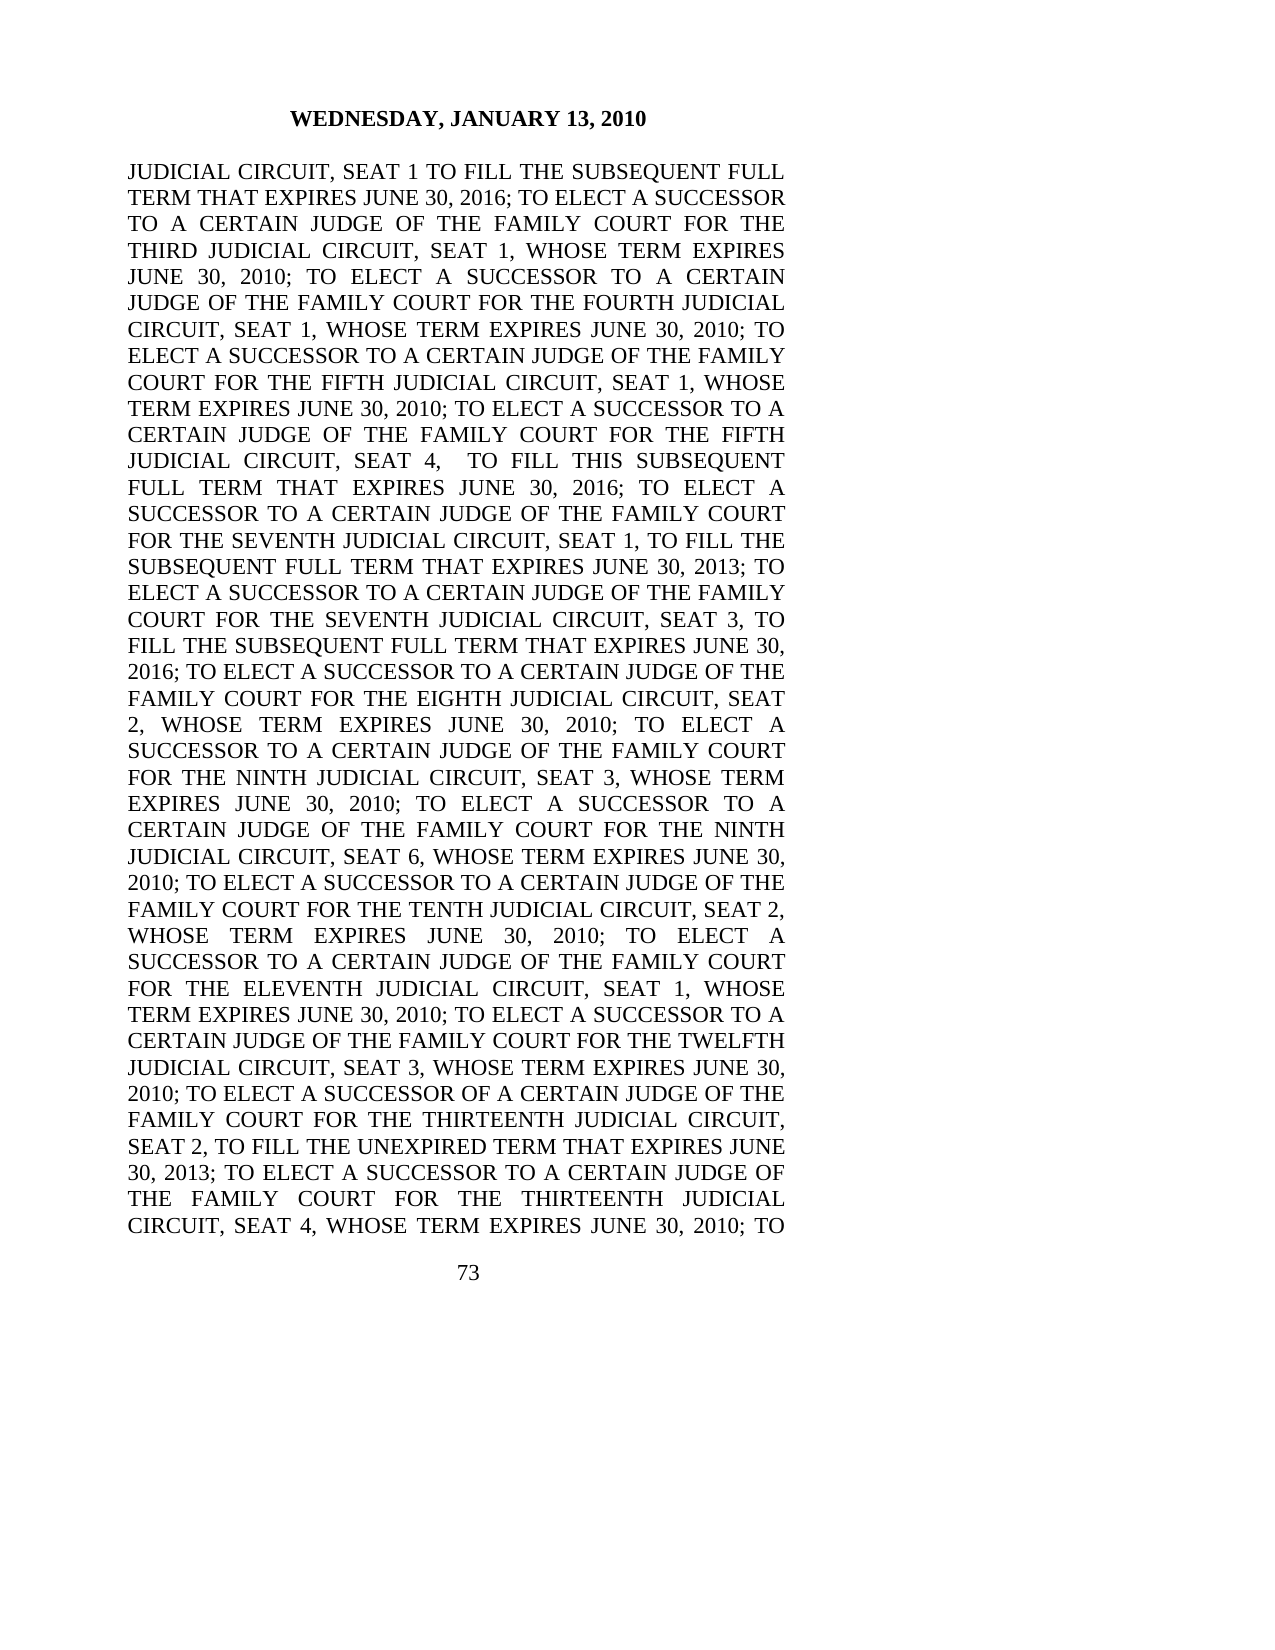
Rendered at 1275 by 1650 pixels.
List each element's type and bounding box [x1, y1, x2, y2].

text [127, 158, 786, 1238]
